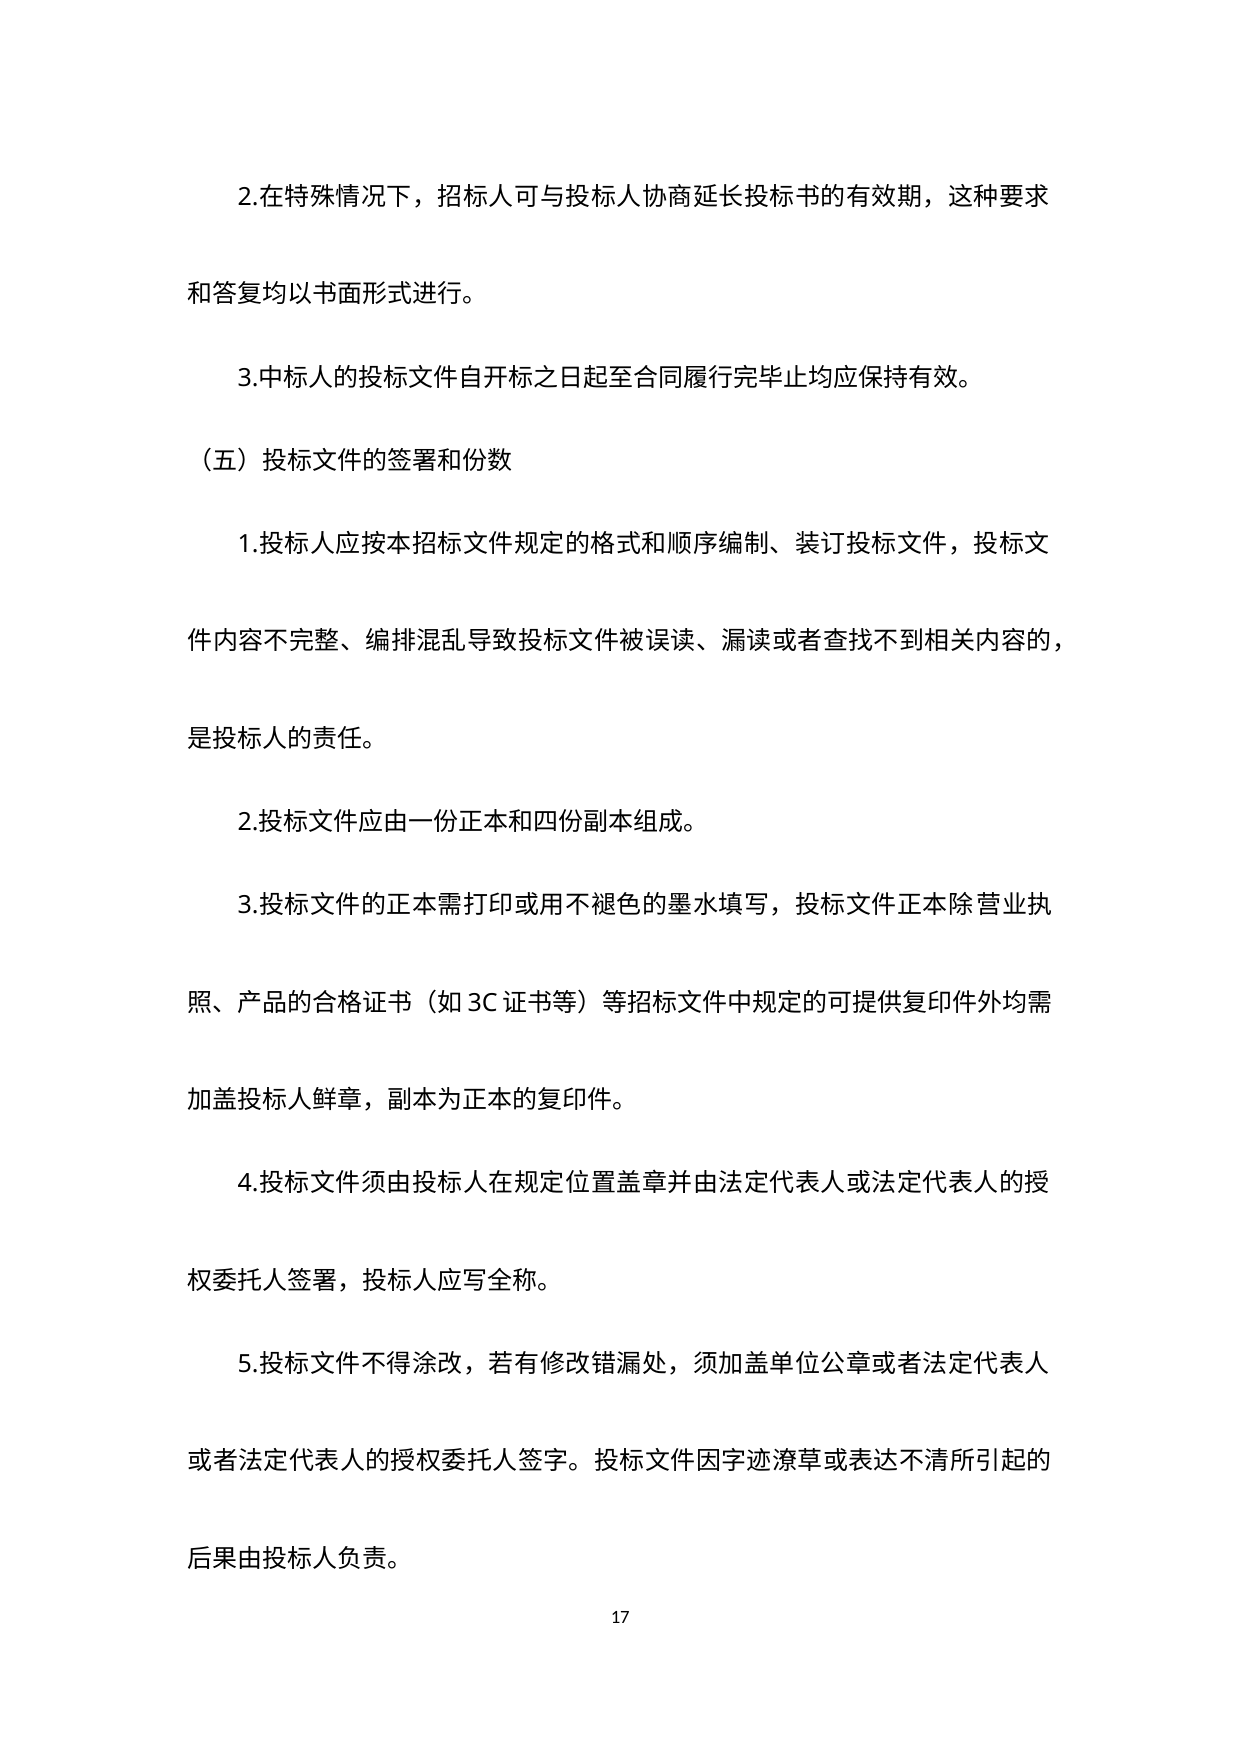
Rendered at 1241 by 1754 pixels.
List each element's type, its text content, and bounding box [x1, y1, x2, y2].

list 2.在特殊情况下，招标人可与投标人协商延长投标书的有效期，这种要求和答复均以书面形式进行。 [187, 162, 1053, 324]
text 1.投标人应按本招标文件规定的格式和顺序编制、装订投标文件，投标文件内容不完整、编排混乱导致投标文件被误读、漏读或者查找不到相关内容的，是投标人的责任。 [187, 509, 1053, 769]
text 4.投标文件须由投标人在规定位置盖章并由法定代表人或法定代表人的授权委托人签署，投标人应写全称。 [187, 1148, 1053, 1311]
text 3.投标文件的正本需打印或用不褪色的墨水填写，投标文件正本除营业执照、产品的合格证书（如3C证书等）等招标文件中规定的可提供复印件外均需加盖投标人鲜章，副本为正本的复印件。 [187, 870, 1053, 1130]
text 2.投标文件应由一份正本和四份副本组成。 [187, 787, 1053, 852]
text 5.投标文件不得涂改，若有修改错漏处，须加盖单位公章或者法定代表人或者法定代表人的授权委托人签字。投标文件因字迹潦草或表达不清所引起的后果由投标人负责。 [187, 1329, 1053, 1589]
list 3.中标人的投标文件自开标之日起至合同履行完毕止均应保持有效。 [187, 343, 1053, 408]
list （五）投标文件的签署和份数 [187, 426, 1053, 491]
